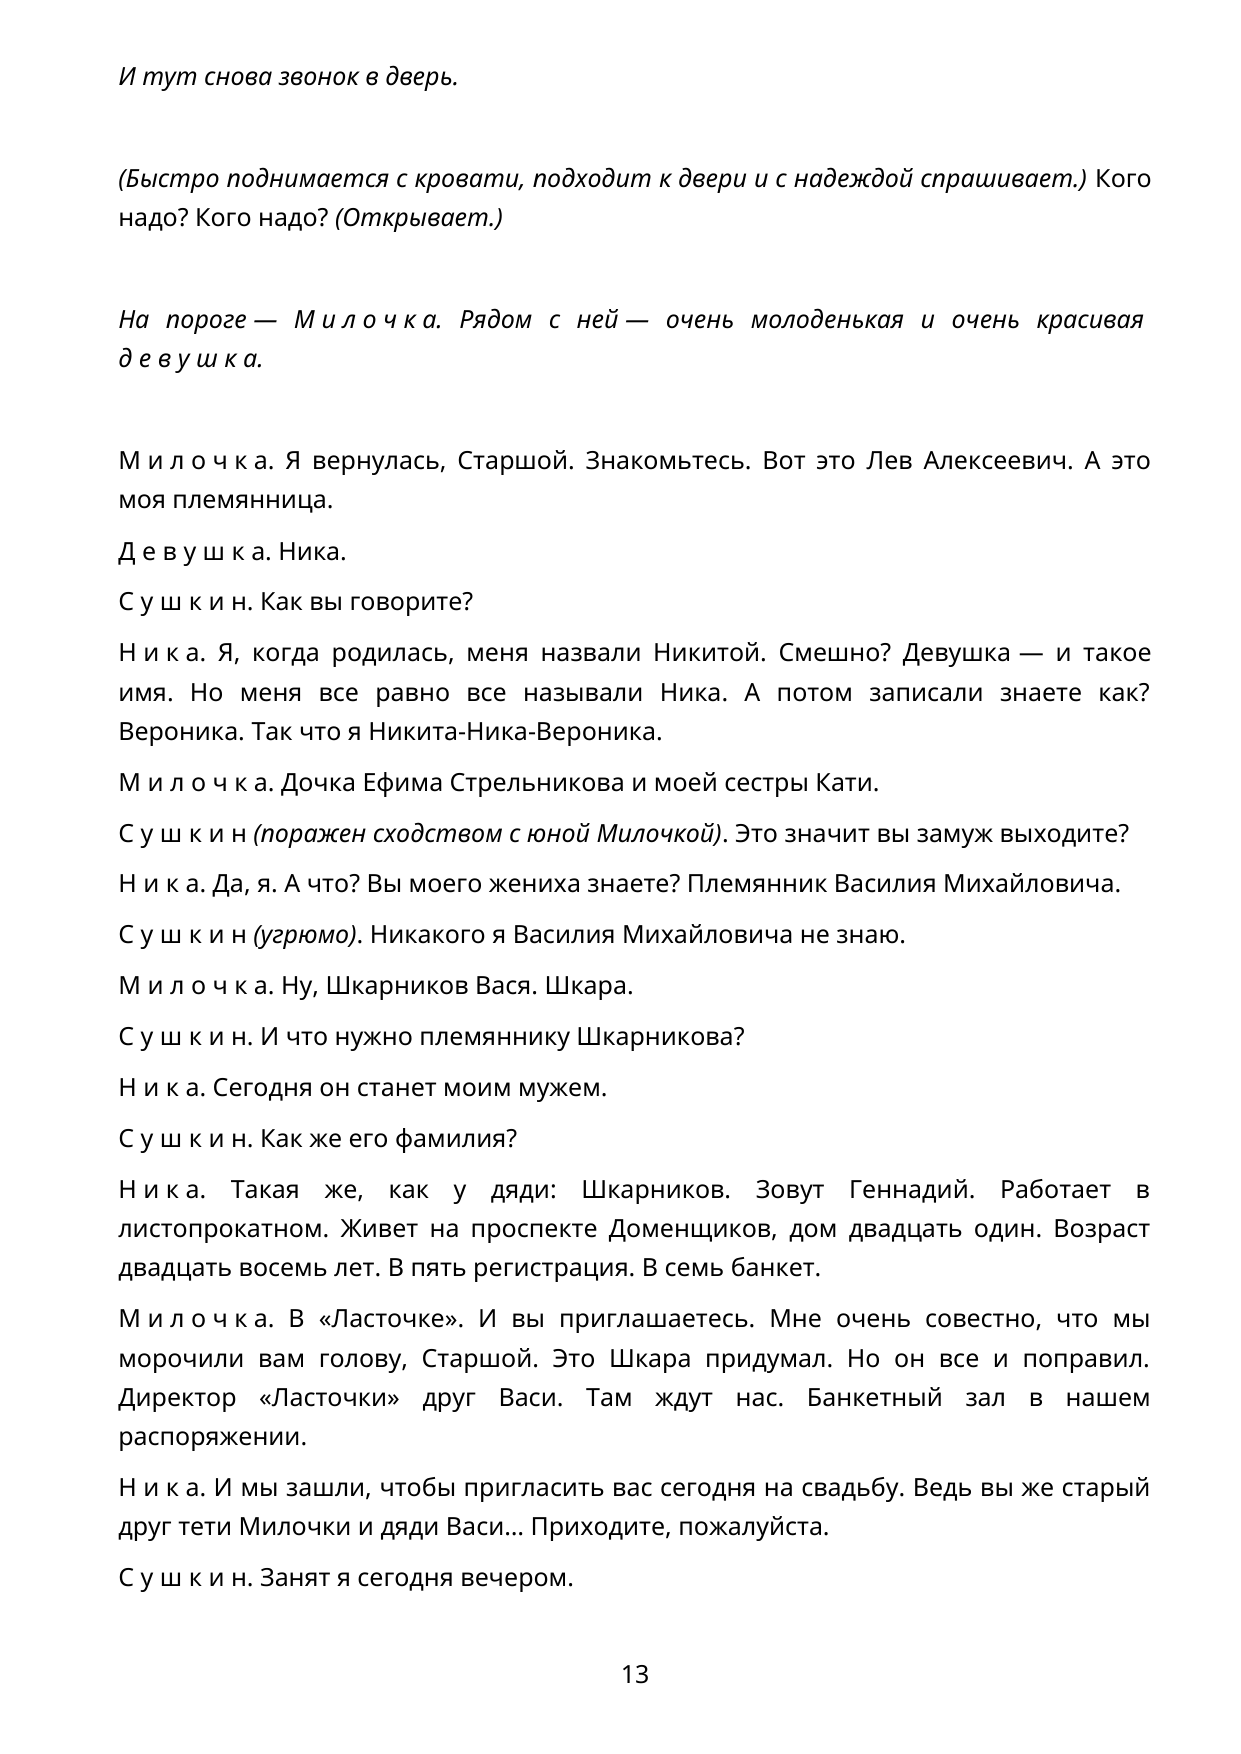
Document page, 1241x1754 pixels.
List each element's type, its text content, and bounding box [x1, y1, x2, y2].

text М и л о ч к а. Дочка Ефима Стрельникова и моей сестры Кати. [118, 764, 1152, 798]
text И тут снова звонок в дверь. [118, 59, 1152, 93]
text С у ш к и н (поражен сходством с юной Милочкой). Это значит вы замуж выходите? [118, 815, 1152, 849]
text Н и к а. Я, когда родилась, меня назвали Никитой. Смешно? Девушка — и такое имя. Но меня все равно все называли Ника. А потом записали знаете как? Вероника. Так что я Никита-Ника-Вероника. [118, 635, 1152, 747]
text С у ш к и н. И что нужно племяннику Шкарникова? [118, 1019, 1152, 1053]
text С у ш к и н. Занят я сегодня вечером. [118, 1559, 1152, 1594]
text На пороге — М и л о ч к а. Рядом с ней — очень молоденькая и очень красивая д е в у ш к а. [118, 302, 1152, 375]
text С у ш к и н. Как вы говорите? [118, 584, 1152, 618]
text Н и к а. Такая же, как у дяди: Шкарников. Зовут Геннадий. Работает в листопрокатном. Живет на проспекте Доменщиков, дом двадцать один. Возраст двадцать восемь лет. В пять регистрация. В семь банкет. [118, 1172, 1152, 1284]
text Н и к а. И мы зашли, чтобы пригласить вас сегодня на свадьбу. Ведь вы же старый друг тети Милочки и дяди Васи… Приходите, пожалуйста. [118, 1469, 1152, 1543]
text Д е в у ш к а. Ника. [118, 533, 1152, 567]
text С у ш к и н. Как же его фамилия? [118, 1121, 1152, 1155]
text М и л о ч к а. В «Ласточке». И вы приглашаетесь. Мне очень совестно, что мы морочили вам голову, Старшой. Это Шкара придумал. Но он все и поправил. Директор «Ласточки» друг Васи. Там ждут нас. Банкетный зал в нашем распоряжении. [118, 1301, 1152, 1453]
text М и л о ч к а. Ну, Шкарников Вася. Шкара. [118, 968, 1152, 1002]
text Н и к а. Да, я. А что? Вы моего жениха знаете? Племянник Василия Михайловича. [118, 866, 1152, 900]
text М и л о ч к а. Я вернулась, Старшой. Знакомьтесь. Вот это Лев Алексеевич. А это моя племянница. [118, 443, 1152, 516]
text С у ш к и н (угрюмо). Никакого я Василия Михайловича не знаю. [118, 917, 1152, 951]
text Н и к а. Сегодня он станет моим мужем. [118, 1070, 1152, 1104]
text (Быстро поднимается с кровати, подходит к двери и с надеждой спрашивает.) Кого надо? Кого надо? (Открывает.) [118, 161, 1152, 234]
